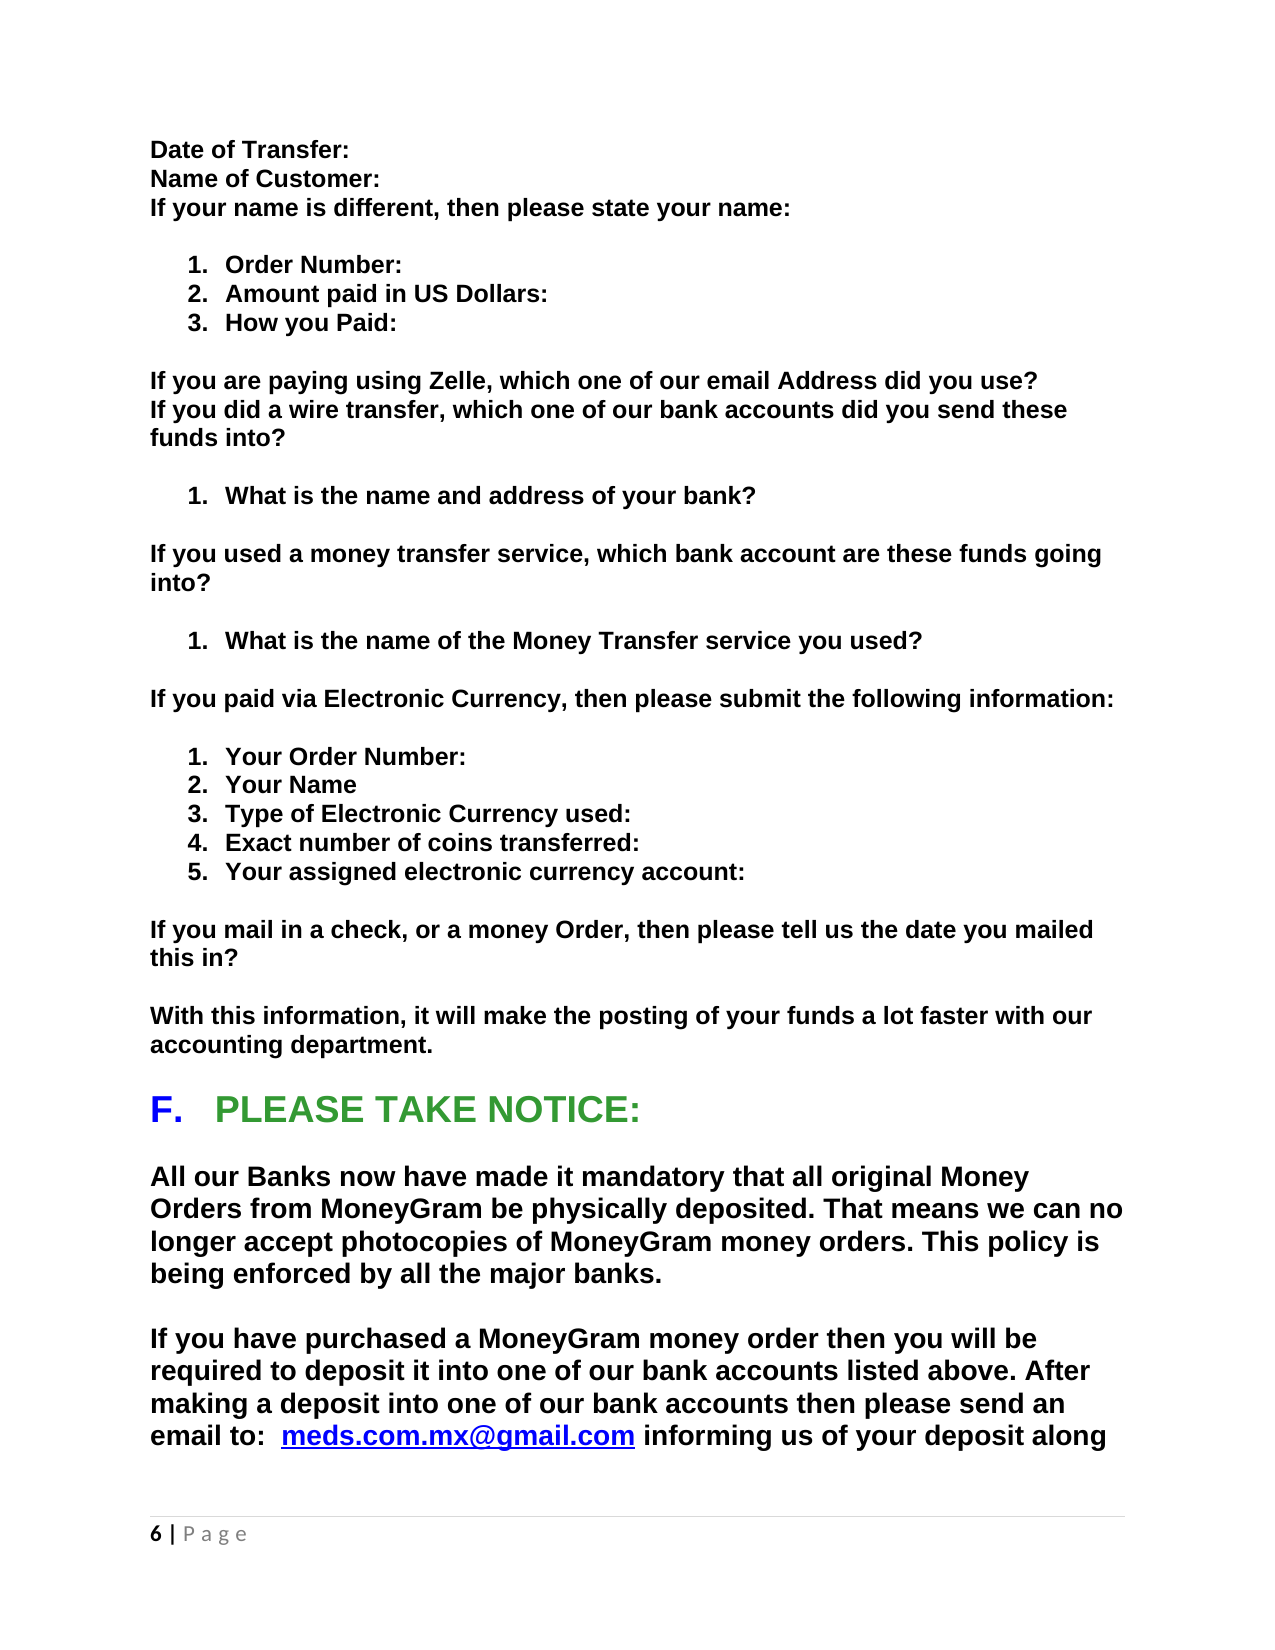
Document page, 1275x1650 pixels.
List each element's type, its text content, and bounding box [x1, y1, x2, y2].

list Your Order Number: [187, 742, 1125, 771]
text If you used a money transfer service, which bank account are these funds going into? [150, 539, 1125, 597]
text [150, 1160, 1125, 1451]
list What is the name of the Money Transfer service you used? [187, 626, 1125, 655]
list Type of Electronic Currency used: [187, 799, 1125, 828]
list Exact number of coins transferred: [187, 828, 1125, 857]
text If you paid via Electronic Currency, then please submit the following information: [150, 684, 1125, 713]
text Date of Transfer: Name of Customer: If your name is different, then please state your name: [150, 135, 1125, 221]
list How you Paid: [187, 308, 1125, 337]
list Your assigned electronic currency account: [187, 857, 1125, 886]
text If you mail in a check, or a money Order, then please tell us the date you mailed this in? With this information, it will make the posting of your funds a lot faster with our accounting department. [150, 915, 1125, 1058]
text If you are paying using Zelle, which one of our email Address did you use? If you did a wire transfer, which one of our bank accounts did you send these funds into? [150, 366, 1125, 452]
list Order Number: [187, 251, 1125, 279]
list Amount paid in US Dollars: [187, 279, 1125, 308]
list Your Name [187, 771, 1125, 799]
list What is the name and address of your bank? [187, 481, 1125, 510]
text F. PLEASE TAKE NOTICE: [150, 1088, 1125, 1131]
